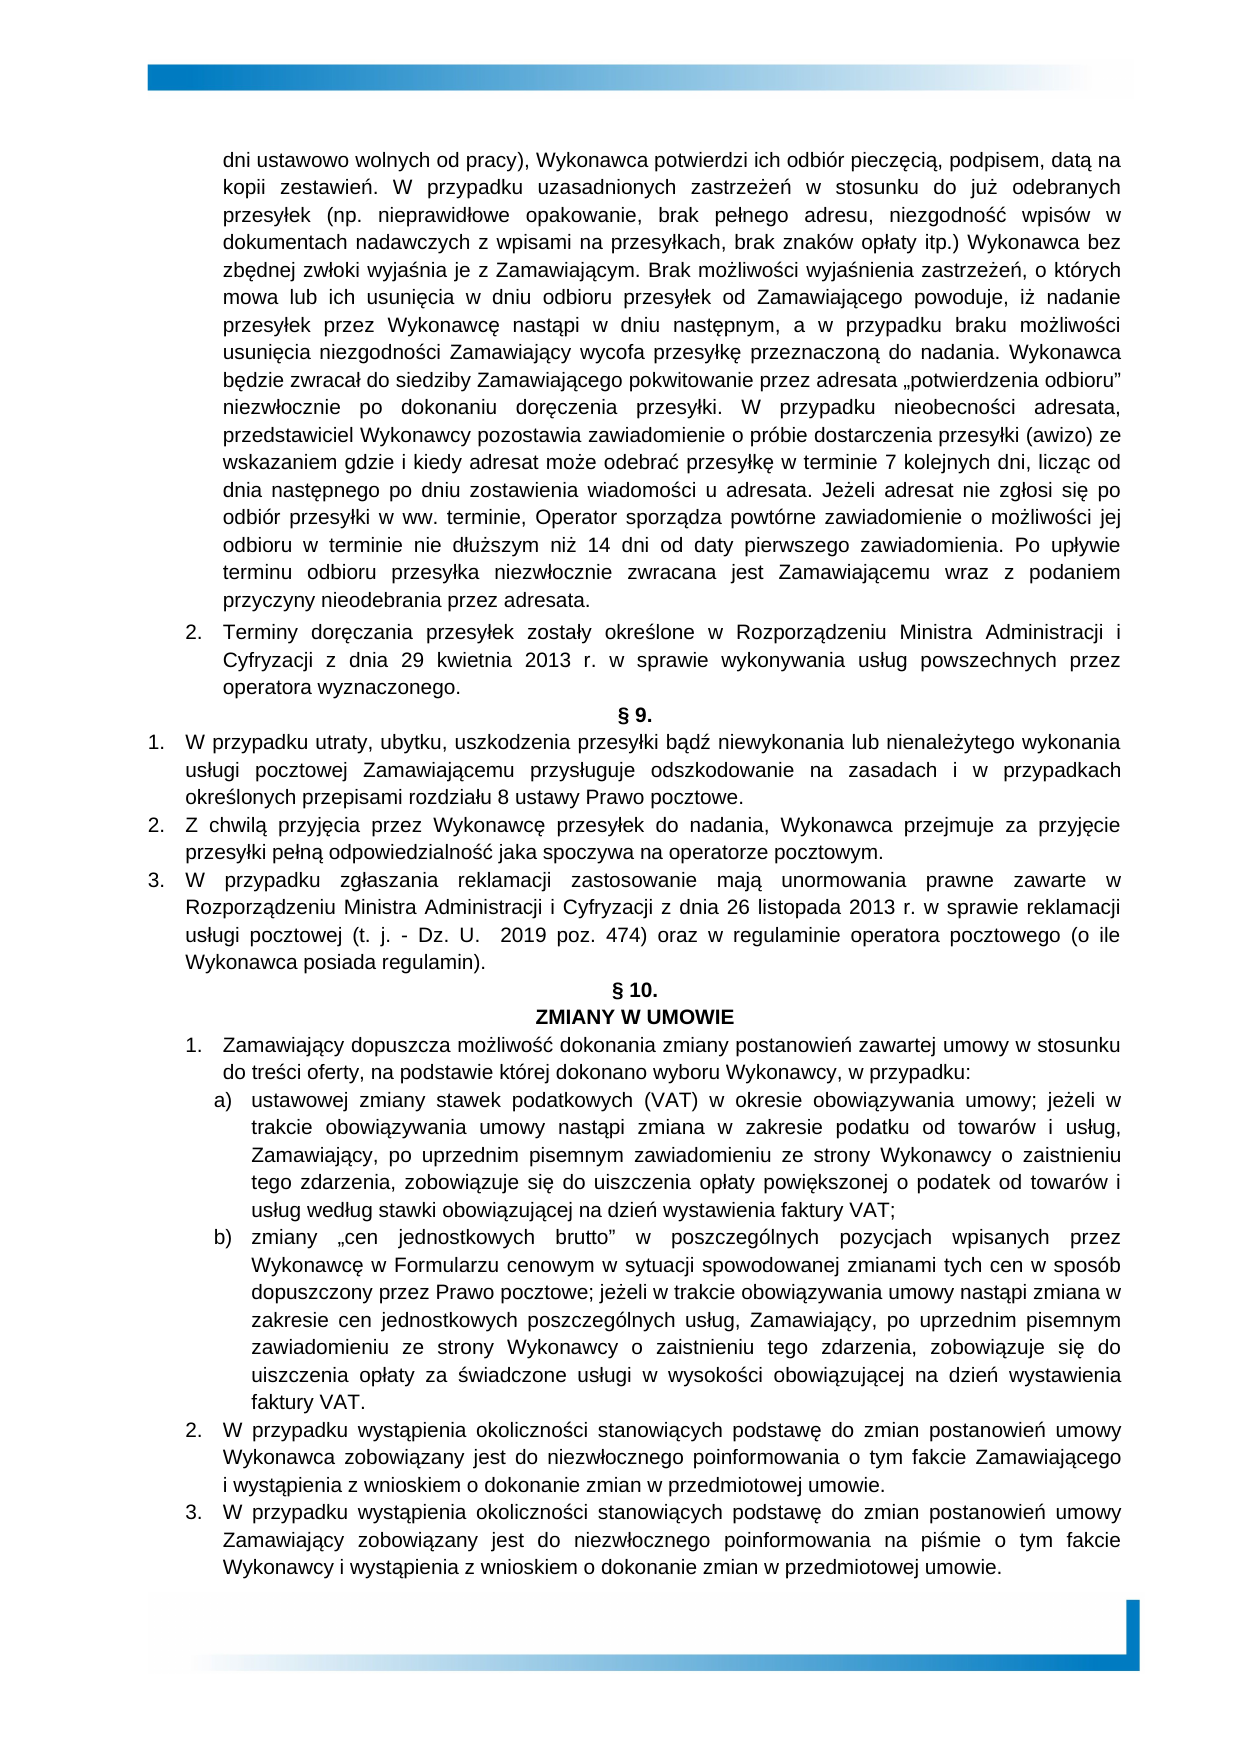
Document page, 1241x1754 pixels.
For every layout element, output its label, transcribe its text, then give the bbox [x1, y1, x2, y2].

text § 10. [148, 978, 1122, 1002]
list zmiany „cen jednostkowych brutto” w poszczególnych pozycjach wpisanych przez Wykonawcę w Formularzu cenowym w sytuacji spowodowanej zmianami tych cen w sposób dopuszczony przez Prawo pocztowe; jeżeli w trakcie obowiązywania umowy nastąpi zmiana w zakresie cen jednostkowych poszczególnych usług, Zamawiający, po uprzednim pisemnym zawiadomieniu ze strony Wykonawcy o zaistnieniu tego zdarzenia, zobowiązuje się do uiszczenia opłaty za świadczone usługi w wysokości obowiązującej na dzień wystawienia faktury VAT. [214, 1225, 1122, 1414]
list W przypadku zgłaszania reklamacji zastosowanie mają unormowania prawne zawarte w Rozporządzeniu Ministra Administracji i Cyfryzacji z dnia 26 listopada 2013 r. w sprawie reklamacji usługi pocztowej (t. j. - Dz. U. 2019 poz. 474) oraz w regulaminie operatora pocztowego (o ile Wykonawca posiada regulamin). [148, 868, 1122, 974]
list Z chwilą przyjęcia przez Wykonawcę przesyłek do nadania, Wykonawca przejmuje za przyjęcie przesyłki pełną odpowiedzialność jaka spoczywa na operatorze pocztowym. [148, 813, 1122, 864]
text ZMIANY W UMOWIE [148, 1005, 1122, 1029]
picture [147, 59, 1134, 99]
list ustawowej zmiany stawek podatkowych (VAT) w okresie obowiązywania umowy; jeżeli w trakcie obowiązywania umowy nastąpi zmiana w zakresie podatku od towarów i usług, Zamawiający, po uprzednim pisemnym zawiadomieniu ze strony Wykonawcy o zaistnieniu tego zdarzenia, zobowiązuje się do uiszczenia opłaty powiększonej o podatek od towarów i usług według stawki obowiązującej na dzień wystawienia faktury VAT; [214, 1088, 1122, 1222]
list W przypadku wystąpienia okoliczności stanowiących podstawę do zmian postanowień umowy Zamawiający zobowiązany jest do niezwłocznego poinformowania na piśmie o tym fakcie Wykonawcy i wystąpienia z wnioskiem o dokonanie zmian w przedmiotowej umowie. [185, 1500, 1122, 1579]
picture [147, 1592, 1145, 1674]
list Zamawiający dopuszcza możliwość dokonania zmiany postanowień zawartej umowy w stosunku do treści oferty, na podstawie której dokonano wyboru Wykonawcy, w przypadku: [185, 1033, 1122, 1084]
list W przypadku wystąpienia okoliczności stanowiących podstawę do zmian postanowień umowy Wykonawca zobowiązany jest do niezwłocznego poinformowania o tym fakcie Zamawiającego i wystąpienia z wnioskiem o dokonanie zmian w przedmiotowej umowie. [185, 1418, 1122, 1497]
list Terminy doręczania przesyłek zostały określone w Rozporządzeniu Ministra Administracji i Cyfryzacji z dnia 29 kwietnia 2013 r. w sprawie wykonywania usług powszechnych przez operatora wyznaczonego. [185, 620, 1122, 699]
list W przypadku utraty, ubytku, uszkodzenia przesyłki bądź niewykonania lub nienależytego wykonania usługi pocztowej Zamawiającemu przysługuje odszkodowanie na zasadach i w przypadkach określonych przepisami rozdziału 8 ustawy Prawo pocztowe. [148, 730, 1122, 809]
text § 9. [148, 703, 1122, 727]
